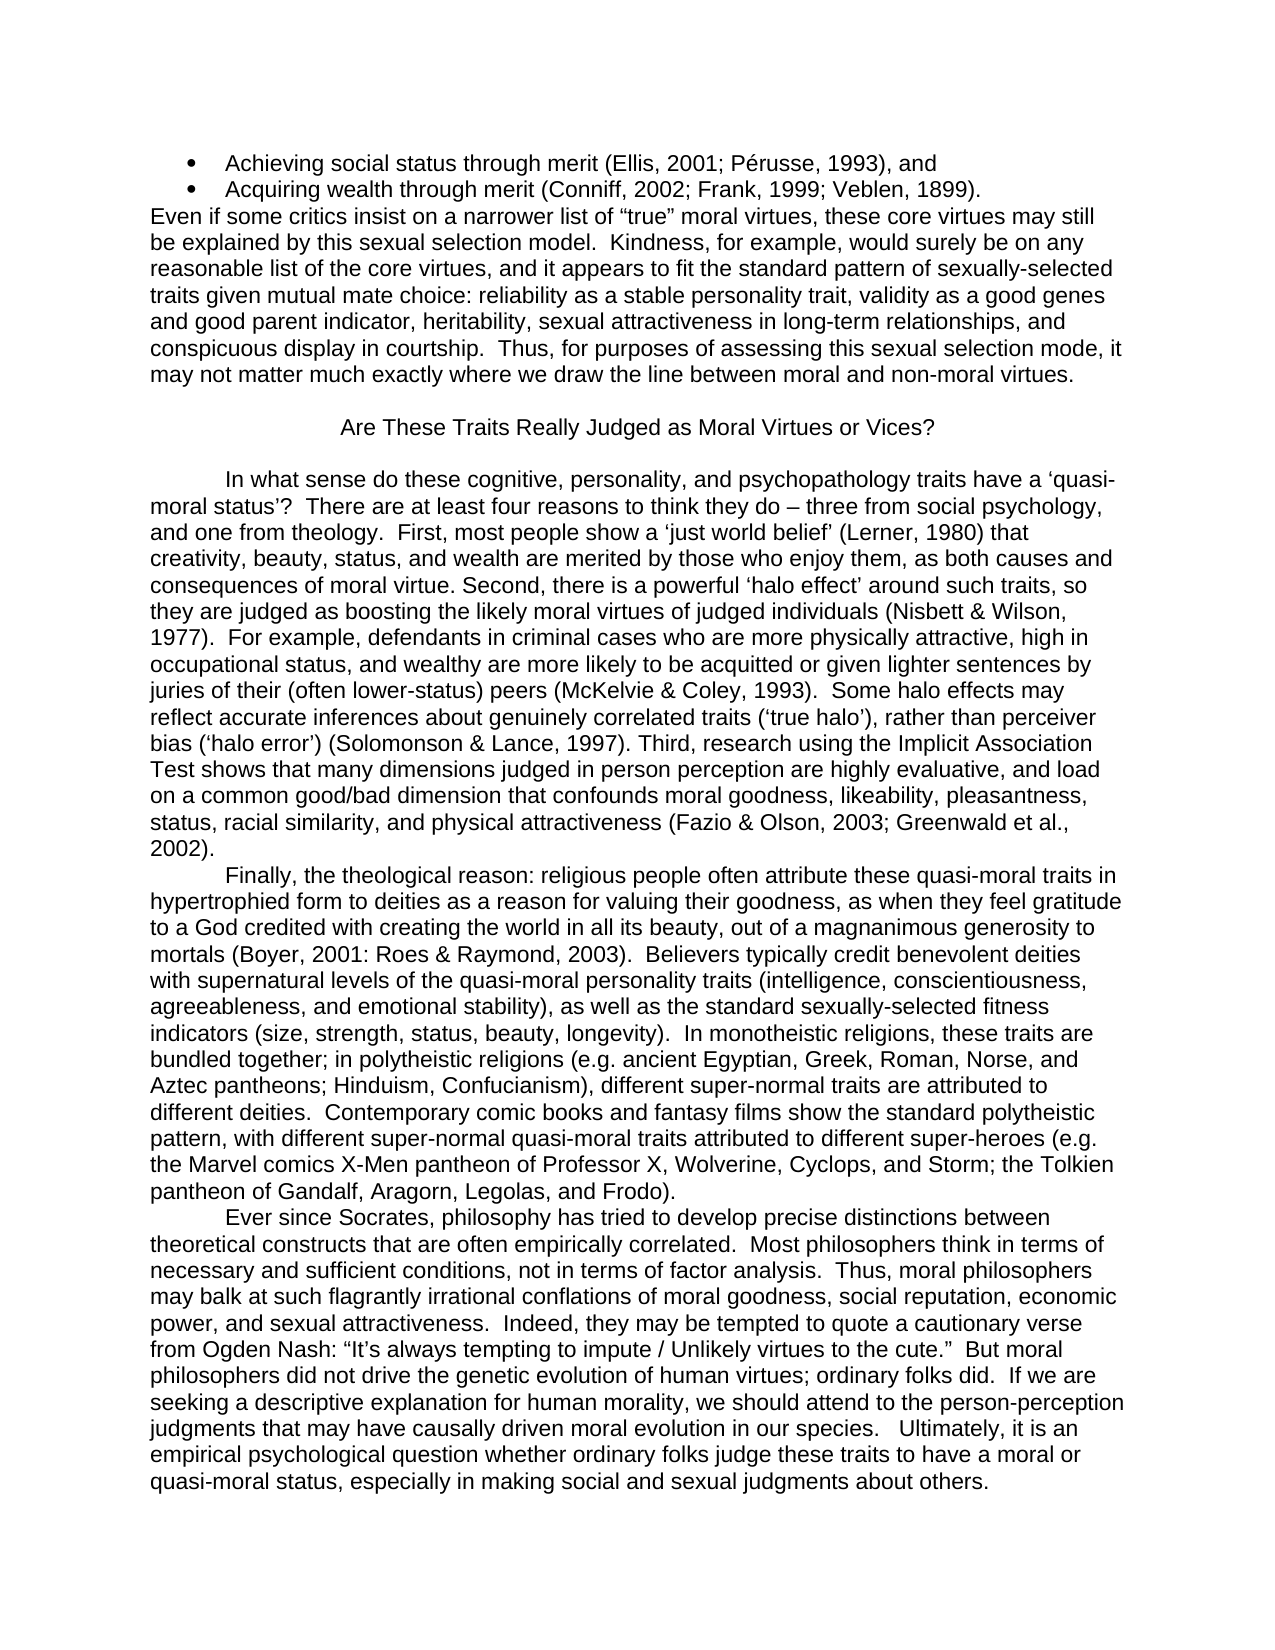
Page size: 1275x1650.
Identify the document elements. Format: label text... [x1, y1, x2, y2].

text Ever since Socrates, philosophy has tried to develop precise distinctions between theoretical constructs that are often empirically correlated. Most philosophers think in terms of necessary and sufficient conditions, not in terms of factor analysis. Thus, moral philosophers may balk at such flagrantly irrational conflations of moral goodness, social reputation, economic power, and sexual attractiveness. Indeed, they may be tempted to quote a cautionary verse from Ogden Nash: “It’s always tempting to impute / Unlikely virtues to the cute.” But moral philosophers did not drive the genetic evolution of human virtues; ordinary folks did. If we are seeking a descriptive explanation for human morality, we should attend to the person-perception judgments that may have causally driven moral evolution in our species. Ultimately, it is an empirical psychological question whether ordinary folks judge these traits to have a moral or quasi-moral status, especially in making social and sexual judgments about others. [150, 1204, 1125, 1494]
list Achieving social status through merit (Ellis, 2001; Pérusse, 1993), and [187, 150, 1125, 176]
subtitle Are These Traits Really Judged as Moral Virtues or Vices? [150, 413, 1125, 440]
text Even if some critics insist on a narrower list of “true” moral virtues, these core virtues may still be explained by this sexual selection model. Kindness, for example, would surely be on any reasonable list of the core virtues, and it appears to fit the standard pattern of sexually-selected traits given mutual mate choice: reliability as a stable personality trait, validity as a good genes and good parent indicator, heritability, sexual attractiveness in long-term relationships, and conspicuous display in courtship. Thus, for purposes of assessing this sexual selection mode, it may not matter much exactly where we draw the line between moral and non-moral virtues. [150, 203, 1125, 387]
list Acquiring wealth through merit (Conniff, 2002; Frank, 1999; Veblen, 1899). [187, 176, 1125, 203]
text Finally, the theological reason: religious people often attribute these quasi-moral traits in hypertrophied form to deities as a reason for valuing their goodness, as when they feel gratitude to a God credited with creating the world in all its beauty, out of a magnanimous generosity to mortals (Boyer, 2001: Roes & Raymond, 2003). Believers typically credit benevolent deities with supernatural levels of the quasi-moral personality traits (intelligence, conscientiousness, agreeableness, and emotional stability), as well as the standard sexually-selected fitness indicators (size, strength, status, beauty, longevity). In monotheistic religions, these traits are bundled together; in polytheistic religions (e.g. ancient Egyptian, Greek, Roman, Norse, and Aztec pantheons; Hinduism, Confucianism), different super-normal traits are attributed to different deities. Contemporary comic books and fantasy films show the standard polytheistic pattern, with different super-normal quasi-moral traits attributed to different super-heroes (e.g. the Marvel comics X-Men pantheon of Professor X, Wolverine, Cyclops, and Storm; the Tolkien pantheon of Gandalf, Aragorn, Legolas, and Frodo). [150, 862, 1125, 1204]
text In what sense do these cognitive, personality, and psychopathology traits have a ‘quasi-moral status’? There are at least four reasons to think they do – three from social psychology, and one from theology. First, most people show a ‘just world belief’ (Lerner, 1980) that creativity, beauty, status, and wealth are merited by those who enjoy them, as both causes and consequences of moral virtue. Second, there is a powerful ‘halo effect’ around such traits, so they are judged as boosting the likely moral virtues of judged individuals (Nisbett & Wilson, 1977). For example, defendants in criminal cases who are more physically attractive, high in occupational status, and wealthy are more likely to be acquitted or given lighter sentences by juries of their (often lower-status) peers (McKelvie & Coley, 1993). Some halo effects may reflect accurate inferences about genuinely correlated traits (‘true halo’), rather than perceiver bias (‘halo error’) (Solomonson & Lance, 1997). Third, research using the Implicit Association Test shows that many dimensions judged in person perception are highly evaluative, and load on a common good/bad dimension that confounds moral goodness, likeability, pleasantness, status, racial similarity, and physical attractiveness (Fazio & Olson, 2003; Greenwald et al., 2002). [150, 466, 1125, 862]
